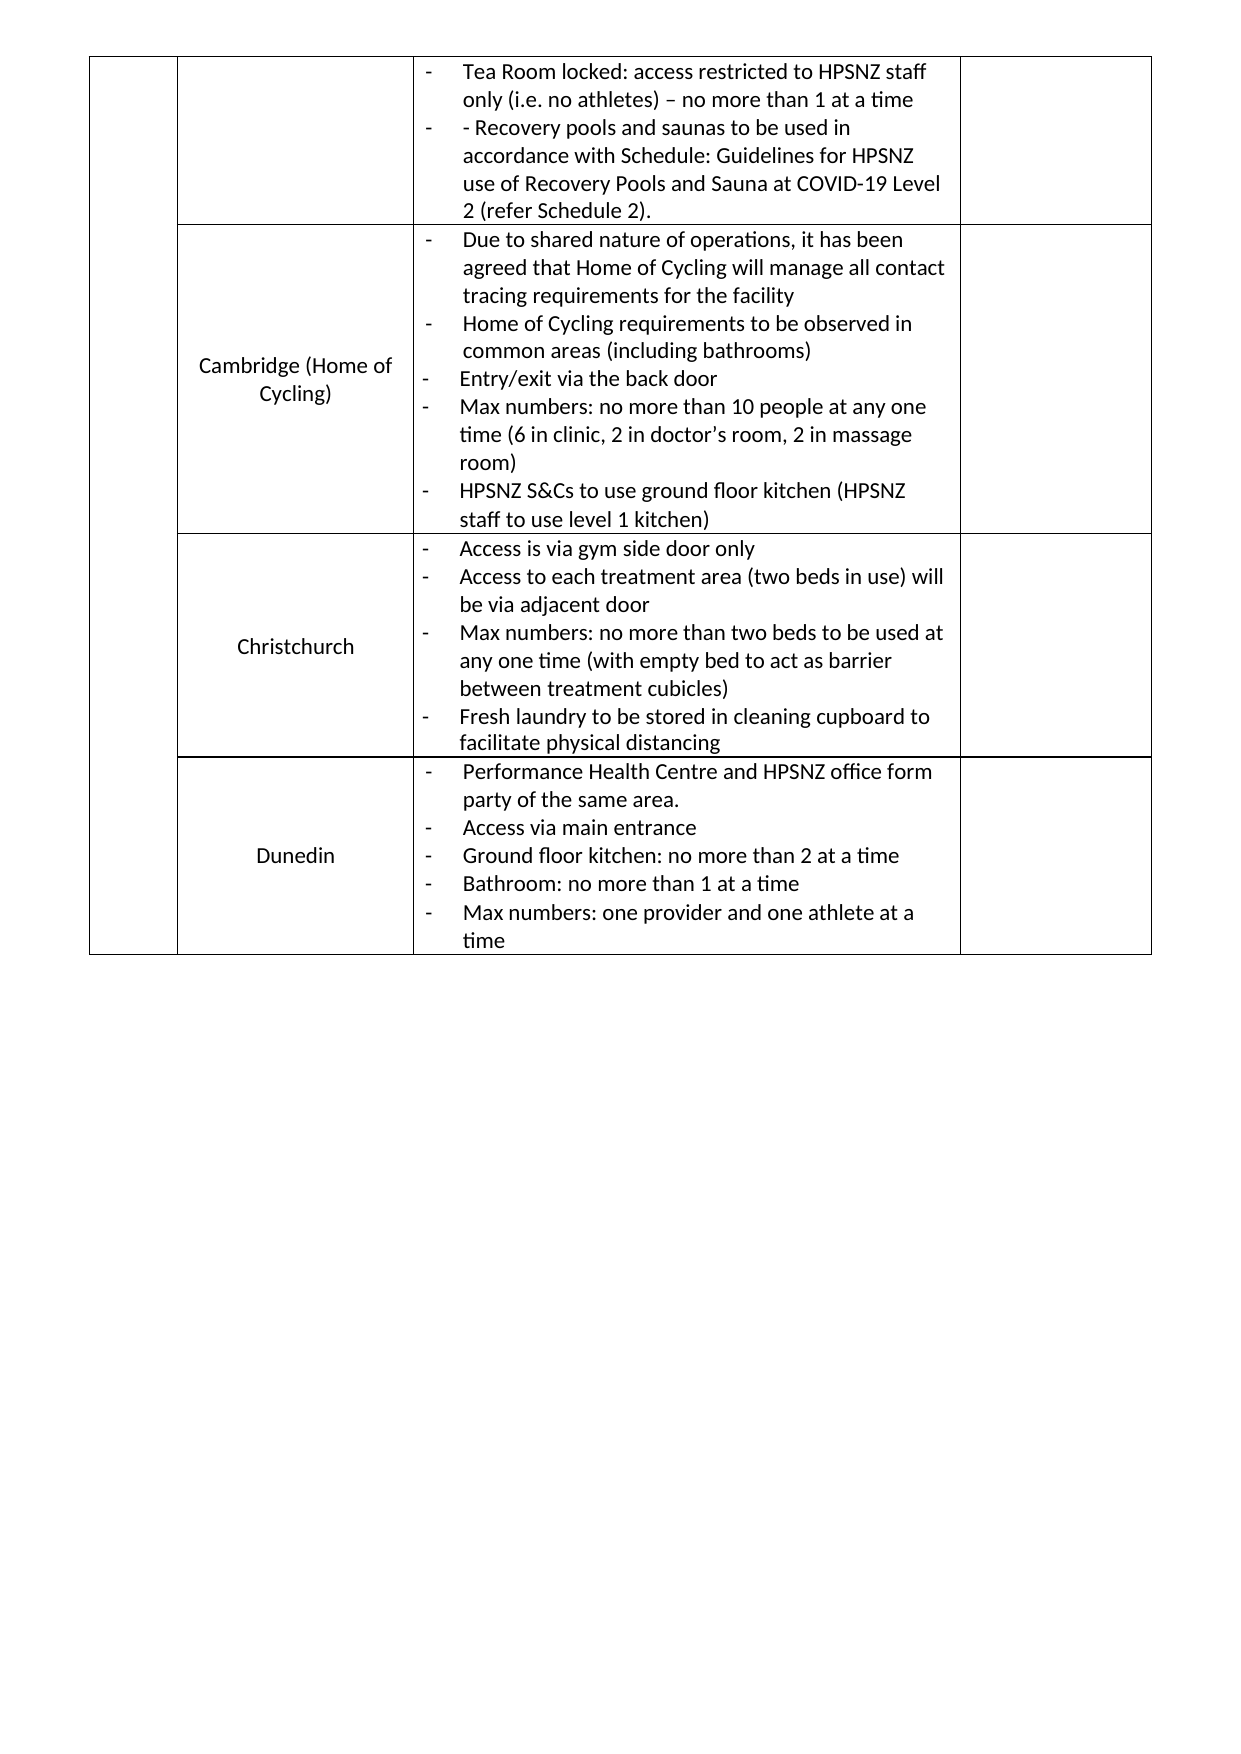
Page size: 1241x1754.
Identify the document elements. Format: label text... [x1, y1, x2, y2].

table_cell Cambridge (Home of Cycling) [178, 225, 413, 533]
table_cell [961, 225, 1151, 533]
table_cell Performance Health Centre and HPSNZ office form party of the same area. Access via main entrance Ground floor kitchen: no more than 2 at a time Bathroom: no more than 1 at a time Max numbers: one provider and one athlete at a time [414, 758, 960, 954]
table_cell Access is via gym side door only Access to each treatment area (two beds in use) will be via adjacent door Max numbers: no more than two beds to be used at any one time (with empty bed to act as barrier between treatment cubicles) Fresh laundry to be stored in cleaning cupboard to facilitate physical distancing [414, 534, 960, 756]
table_header [178, 57, 413, 224]
table_cell [961, 534, 1151, 756]
table_cell Due to shared nature of operations, it has been agreed that Home of Cycling will manage all contact tracing requirements for the facility Home of Cycling requirements to be observed in common areas (including bathrooms) Entry/exit via the back door Max numbers: no more than 10 people at any one time (6 in clinic, 2 in doctor’s room, 2 in massage room) HPSNZ S&Cs to use ground floor kitchen (HPSNZ staff to use level 1 kitchen) [414, 225, 960, 533]
table_cell [961, 758, 1151, 954]
table_cell Dunedin [178, 758, 413, 954]
table_header [90, 57, 177, 954]
table_cell Christchurch [178, 534, 413, 756]
table_header Tea Room locked: access restricted to HPSNZ staff only (i.e. no athletes) – no more than 1 at a time - Recovery pools and saunas to be used in accordance with Schedule: Guidelines for HPSNZ use of Recovery Pools and Sauna at COVID-19 Level 2 (refer Schedule 2). [414, 57, 960, 224]
table_header [961, 57, 1151, 224]
